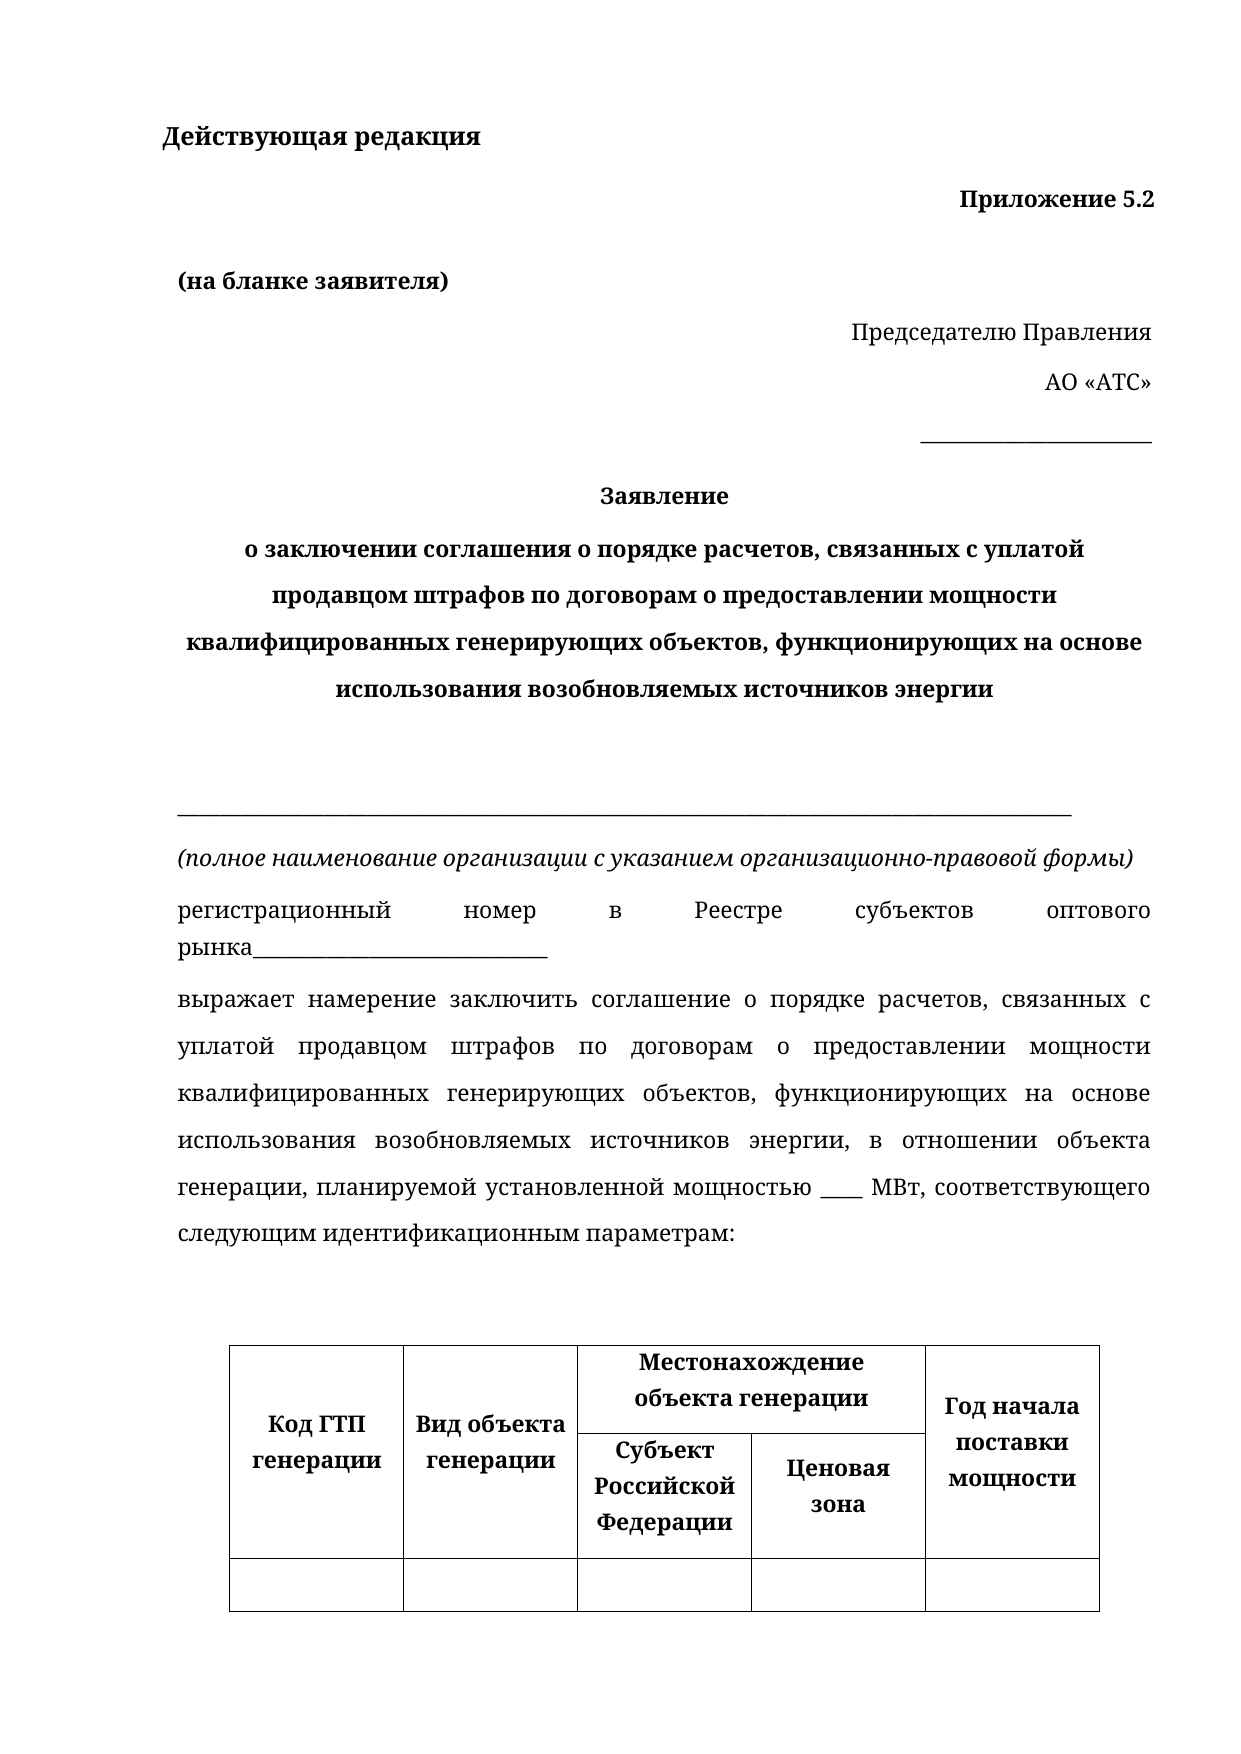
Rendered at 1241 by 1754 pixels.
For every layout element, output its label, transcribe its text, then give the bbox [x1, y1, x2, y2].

table_cell [752, 1559, 925, 1611]
text АО «АТС» [308, 366, 1152, 397]
text (полное наименование организации с указанием организационно-правовой формы) [177, 842, 1152, 873]
table_header Местонахождение объекта генерации [578, 1346, 925, 1433]
list Приложение 5.2 [308, 183, 1155, 215]
table_cell [578, 1559, 751, 1611]
text ______________________ [308, 416, 1152, 448]
table_header Год начала поставки мощности [926, 1346, 1099, 1558]
table_header Код ГТП генерации [230, 1346, 403, 1558]
table_cell [404, 1559, 577, 1611]
text _____________________________________________________________________________________ [177, 789, 1152, 821]
text Председателю Правления [308, 316, 1152, 347]
table_cell [926, 1559, 1099, 1611]
text (на бланке заявителя) [177, 265, 1152, 296]
text выражает намерение заключить соглашение о порядке расчетов, связанных с уплатой продавцом штрафов по договорам о предоставлении мощности квалифицированных генерирующих объектов, функционирующих на основе использования возобновляемых источников энергии, в отношении объекта генерации, планируемой установленной мощностью ____ МВт, соответствующего следующим идентификационным параметрам: [177, 983, 1152, 1249]
list Действующая редакция [162, 118, 1155, 152]
table_cell [230, 1559, 403, 1611]
text регистрационный номер в Реестре субъектов оптового рынка____________________________ [177, 894, 1152, 962]
table_cell Субъект Российской Федерации [578, 1434, 751, 1558]
text Заявление [177, 480, 1152, 511]
table_header Вид объекта генерации [404, 1346, 577, 1558]
table_cell Ценовая зона [752, 1434, 925, 1558]
text о заключении соглашения о порядке расчетов, связанных с уплатой продавцом штрафов по договорам о предоставлении мощности квалифицированных генерирующих объектов, функционирующих на основе использования возобновляемых источников энергии [177, 532, 1152, 704]
